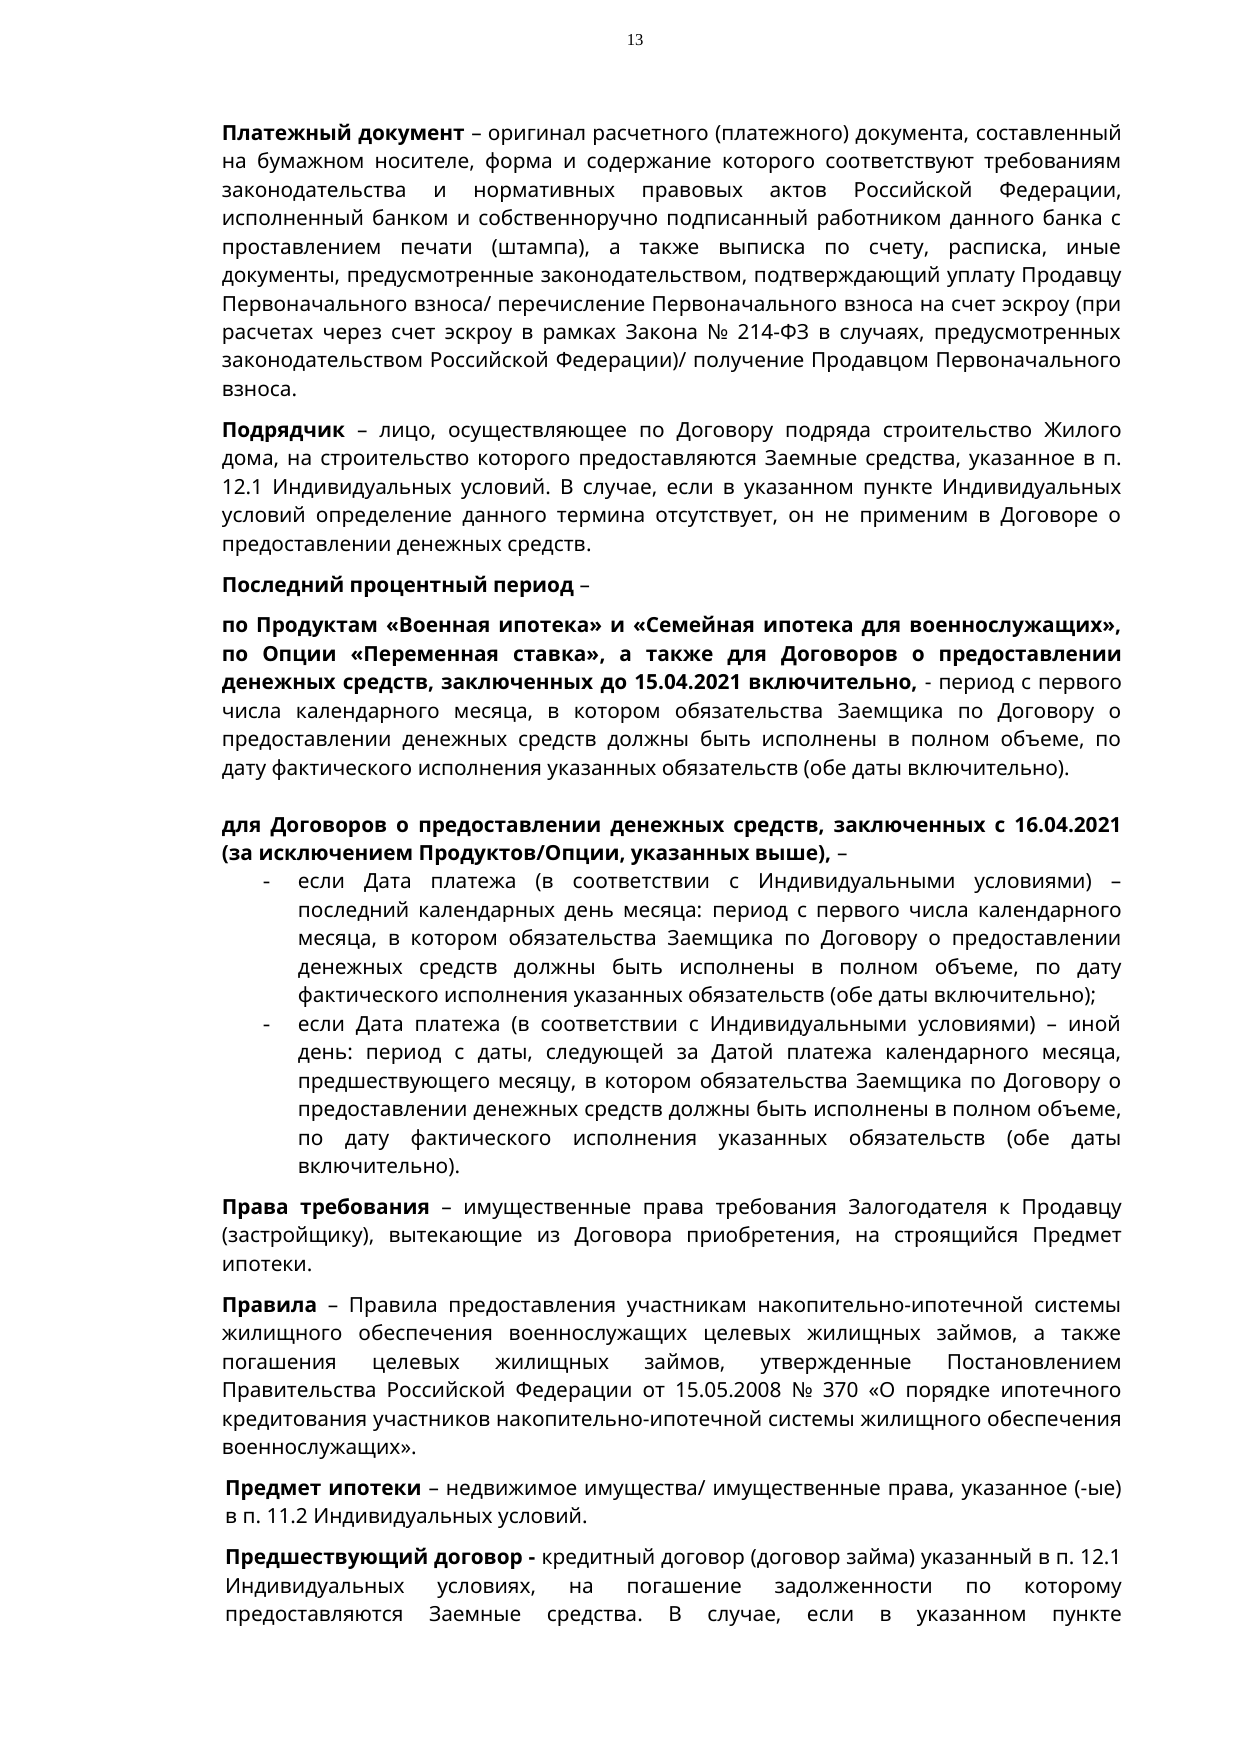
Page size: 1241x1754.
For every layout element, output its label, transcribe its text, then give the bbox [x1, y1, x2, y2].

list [225, 1542, 1122, 1628]
text Платежный документ – оригинал расчетного (платежного) документа, составленный на бумажном носителе, форма и содержание которого соответствуют требованиям законодательства и нормативных правовых актов Российской Федерации, исполненный банком и собственноручно подписанный работником данного банка с проставлением печати (штампа), а также выписка по счету, расписка, иные документы, предусмотренные законодательством, подтверждающий уплату Продавцу Первоначального взноса/ перечисление Первоначального взноса на счет эскроу (при расчетах через счет эскроу в рамках Закона № 214-ФЗ в случаях, предусмотренных законодательством Российской Федерации)/ получение Продавцом Первоначального взноса. [222, 118, 1122, 402]
text по Продуктам «Военная ипотека» и «Семейная ипотека для военнослужащих», по Опции «Переменная ставка», а также для Договоров о предоставлении денежных средств, заключенных до 15.04.2021 включительно, - период с первого числа календарного месяца, в котором обязательства Заемщика по Договору о предоставлении денежных средств должны быть исполнены в полном объеме, по дату фактического исполнения указанных обязательств (обе даты включительно). [222, 611, 1122, 781]
text Последний процентный период – [222, 570, 1122, 598]
text Правила – Правила предоставления участникам накопительно-ипотечной системы жилищного обеспечения военнослужащих целевых жилищных займов, а также погашения целевых жилищных займов, утвержденные Постановлением Правительства Российской Федерации от 15.05.2008 № 370 «О порядке ипотечного кредитования участников накопительно-ипотечной системы жилищного обеспечения военнослужащих». [222, 1290, 1122, 1461]
list если Дата платежа (в соответствии с Индивидуальными условиями) – последний календарных день месяца: период с первого числа календарного месяца, в котором обязательства Заемщика по Договору о предоставлении денежных средств должны быть исполнены в полном объеме, по дату фактического исполнения указанных обязательств (обе даты включительно); [260, 867, 1122, 1009]
text Права требования – имущественные права требования Залогодателя к Продавцу (застройщику), вытекающие из Договора приобретения, на строящийся Предмет ипотеки. [222, 1192, 1122, 1277]
text для Договоров о предоставлении денежных средств, заключенных с 16.04.2021 (за исключением Продуктов/Опции, указанных выше), – [222, 810, 1122, 867]
list Предмет ипотеки – недвижимое имущества/ имущественные права, указанное (-ые) в п. 11.2 Индивидуальных условий. [225, 1473, 1122, 1530]
list если Дата платежа (в соответствии с Индивидуальными условиями) – иной день: период с даты, следующей за Датой платежа календарного месяца, предшествующего месяцу, в котором обязательства Заемщика по Договору о предоставлении денежных средств должны быть исполнены в полном объеме, по дату фактического исполнения указанных обязательств (обе даты включительно). [260, 1009, 1122, 1179]
text Подрядчик – лицо, осуществляющее по Договору подряда строительство Жилого дома, на строительство которого предоставляются Заемные средства, указанное в п. 12.1 Индивидуальных условий. В случае, если в указанном пункте Индивидуальных условий определение данного термина отсутствует, он не применим в Договоре о предоставлении денежных средств. [222, 415, 1122, 557]
